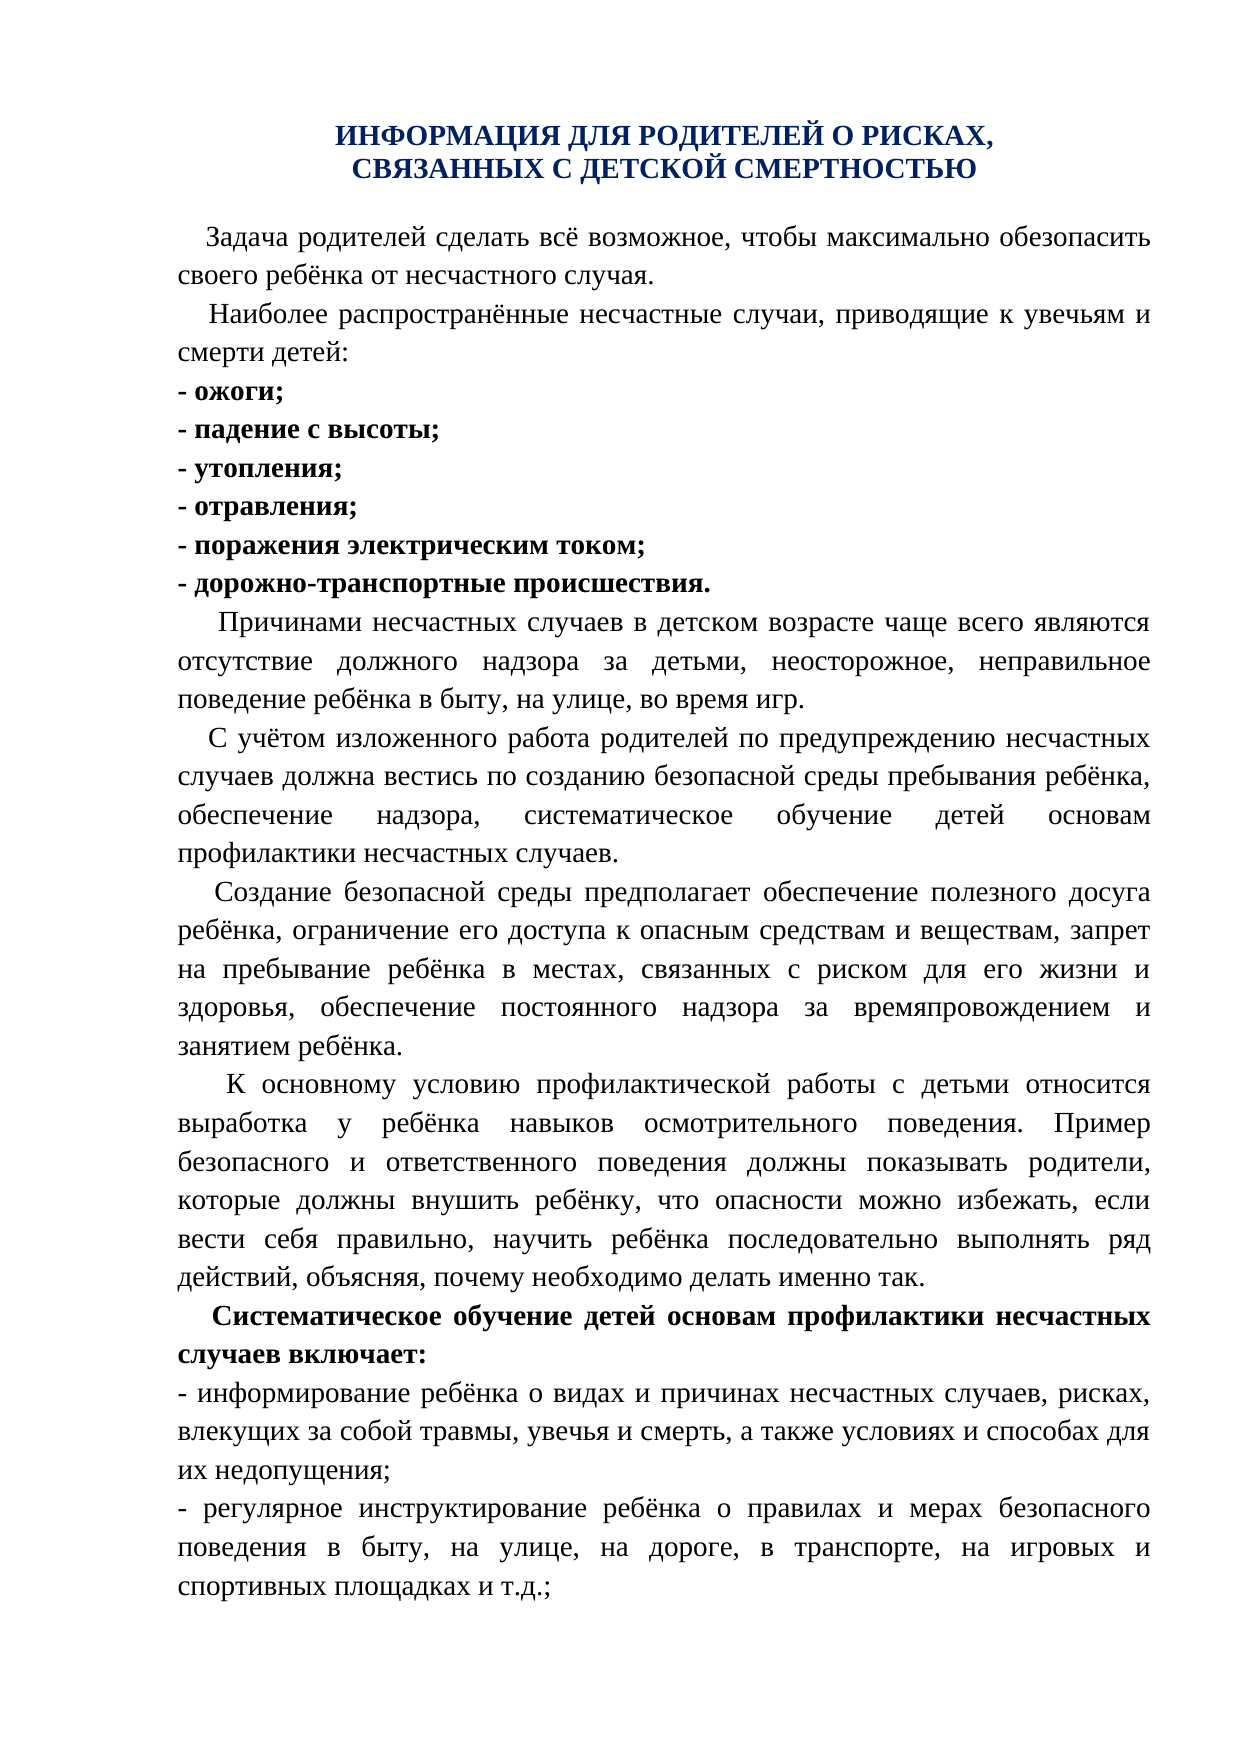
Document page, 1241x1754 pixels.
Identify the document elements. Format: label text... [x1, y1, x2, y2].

text Создание безопасной среды предполагает обеспечение полезного досуга ребёнка, ограничение его доступа к опасным средствам и веществам, запрет на пребывание ребёнка в местах, связанных с риском для его жизни и здоровья, обеспечение постоянного надзора за времяпровождением и занятием ребёнка. [177, 874, 1152, 1062]
text К основному условию профилактической работы с детьми относится выработка у ребёнка навыков осмотрительного поведения. Пример безопасного и ответственного поведения должны показывать родители, которые должны внушить ребёнку, что опасности можно избежать, если вести себя правильно, научить ребёнка последовательно выполнять ряд действий, объясняя, почему необходимо делать именно так. [177, 1067, 1152, 1293]
text - информирование ребёнка о видах и причинах несчастных случаев, рисках, влекущих за собой травмы, увечья и смерть, а также условиях и способах для их недопущения; [177, 1375, 1152, 1486]
text - падение с высоты; [177, 411, 1152, 445]
text - дорожно-транспортные происшествия. [177, 566, 1152, 599]
text - поражения электрическим током; [177, 527, 1152, 561]
text - утопления; [177, 450, 1152, 483]
text СВЯЗАННЫХ С ДЕТСКОЙ СМЕРТНОСТЬЮ [177, 152, 1152, 185]
text С учётом изложенного работа родителей по предупреждению несчастных случаев должна вестись по созданию безопасной среды пребывания ребёнка, обеспечение надзора, систематическое обучение детей основам профилактики несчастных случаев. [177, 720, 1152, 869]
text - ожоги; [177, 373, 1152, 406]
text - регулярное инструктирование ребёнка о правилах и мерах безопасного поведения в быту, на улице, на дороге, в транспорте, на игровых и спортивных площадках и т.д.; [177, 1491, 1152, 1601]
text Систематическое обучение детей основам профилактики несчастных случаев включает: [177, 1298, 1152, 1370]
text - отравления; [177, 488, 1152, 522]
text Задача родителей сделать всё возможное, чтобы максимально обезопасить своего ребёнка от несчастного случая. [177, 219, 1152, 291]
text Наиболее распространённые несчастные случаи, приводящие к увечьям и смерти детей: [177, 296, 1152, 368]
text ИНФОРМАЦИЯ ДЛЯ РОДИТЕЛЕЙ О РИСКАХ, [177, 118, 1152, 152]
text Причинами несчастных случаев в детском возрасте чаще всего являются отсутствие должного надзора за детьми, неосторожное, неправильное поведение ребёнка в быту, на улице, во время игр. [177, 604, 1152, 715]
